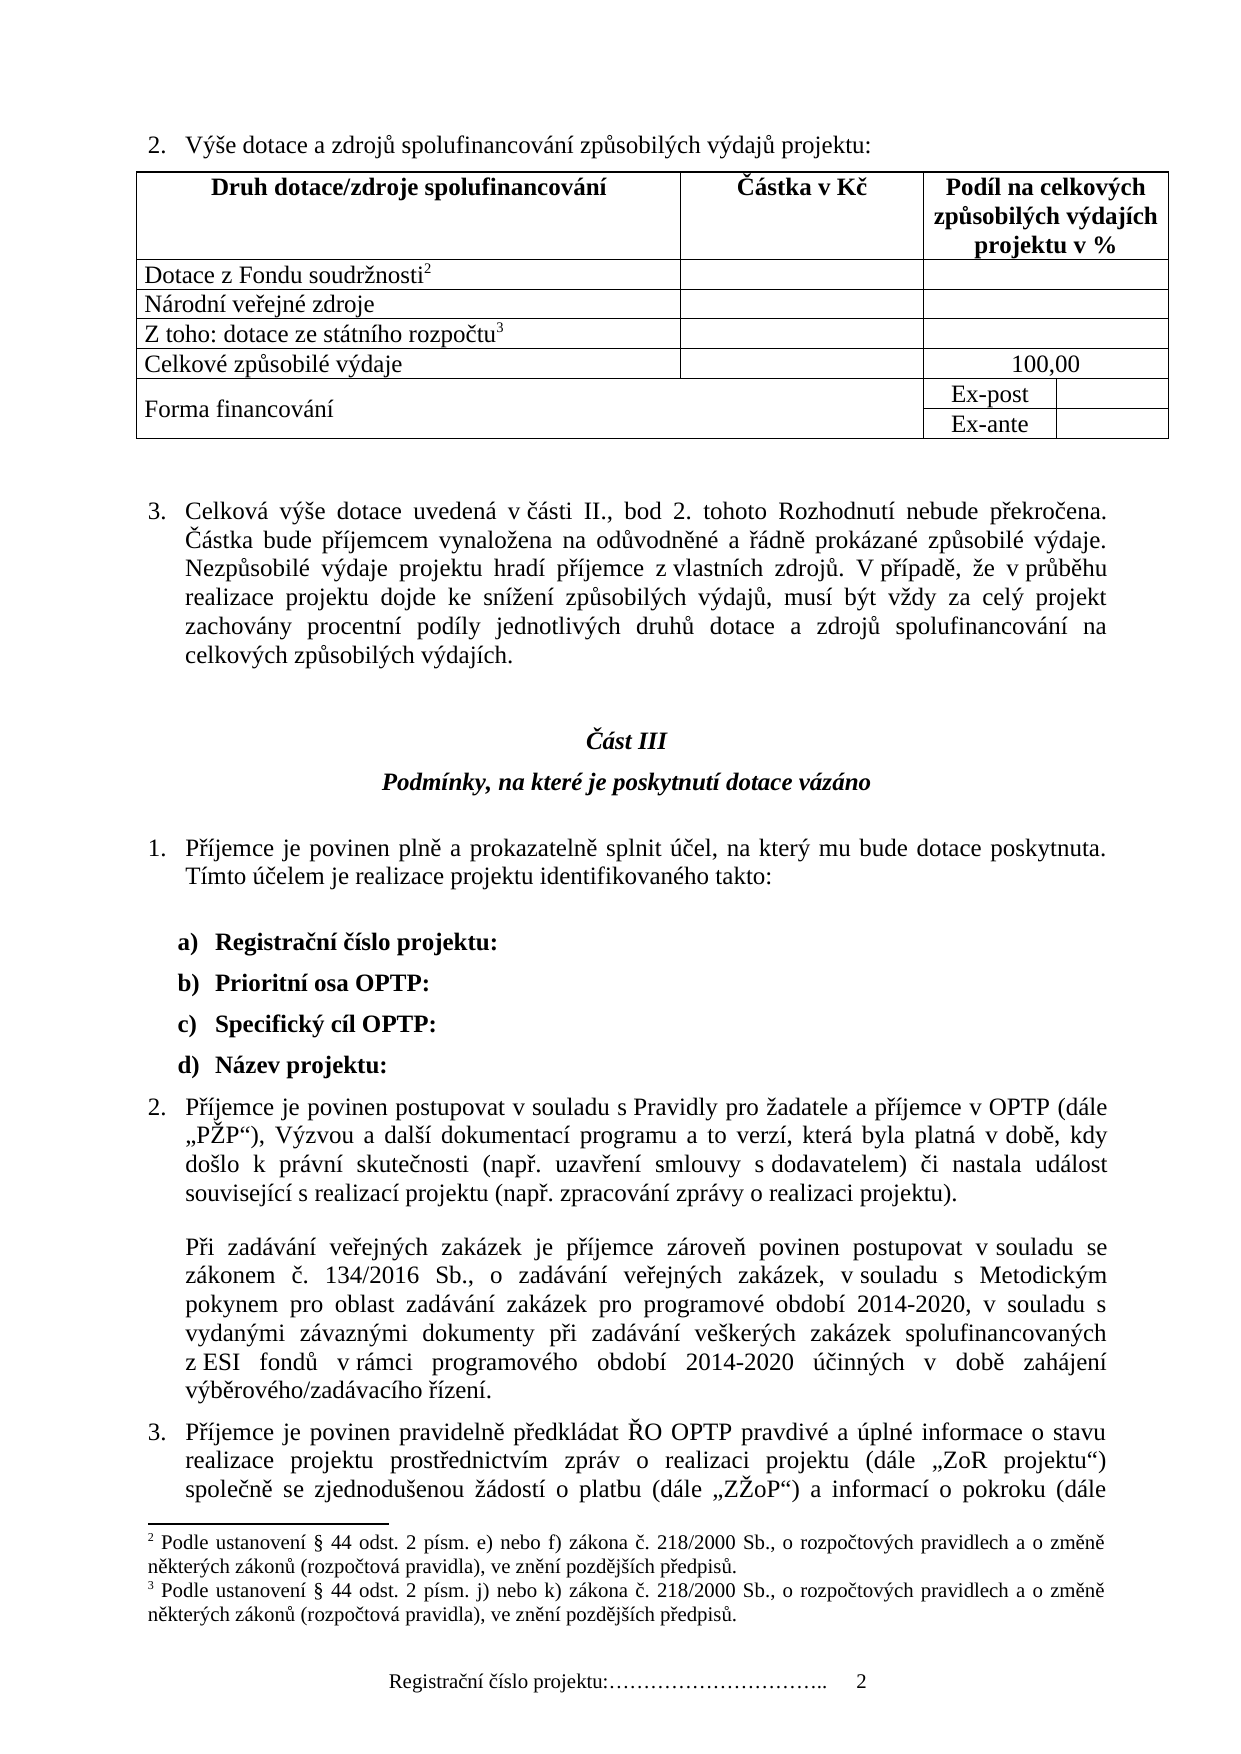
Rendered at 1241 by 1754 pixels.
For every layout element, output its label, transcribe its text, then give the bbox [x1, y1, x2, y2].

table_cell Dotace z Fondu soudržnosti [137, 260, 680, 288]
list Příjemce je povinen plně a prokazatelně splnit účel, na který mu bude dotace poskytnuta. Tímto účelem je realizace projektu identifikovaného takto: [148, 833, 1107, 890]
table_cell Celkové způsobilé výdaje [137, 349, 680, 378]
list Celková výše dotace uvedená v části II., bod 2. tohoto Rozhodnutí nebude překročena. Částka bude příjemcem vynaložena na odůvodněné a řádně prokázané způsobilé výdaje. Nezpůsobilé výdaje projektu hradí příjemce z vlastních zdrojů. V případě, že v průběhu realizace projektu dojde ke snížení způsobilých výdajů, musí být vždy za celý projekt zachovány procentní podíly jednotlivých druhů dotace a zdrojů spolufinancování na celkových způsobilých výdajích. [148, 496, 1107, 668]
table_cell 100,00 [924, 349, 1168, 378]
table_cell [681, 319, 923, 348]
table_header Podíl na celkových způsobilých výdajích projektu v % [924, 173, 1168, 259]
list Registrační číslo projektu: [177, 927, 1107, 955]
list Výše dotace a zdrojů spolufinancování způsobilých výdajů projektu: [148, 130, 1088, 159]
table_cell [1057, 409, 1168, 437]
table_cell [681, 260, 923, 288]
table_cell [681, 290, 923, 318]
table_header Druh dotace/zdroje spolufinancování [137, 173, 680, 259]
table_cell [924, 319, 1168, 348]
list Název projektu: [177, 1050, 1107, 1079]
table_cell [681, 349, 923, 378]
table_cell Ex-ante [924, 409, 1056, 437]
table_cell Z toho: dotace ze státního rozpočtu [137, 319, 680, 348]
table_cell [924, 290, 1168, 318]
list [148, 1417, 1107, 1503]
table_cell [924, 260, 1168, 288]
subtitle Podmínky, na které je poskytnutí dotace vázáno [148, 767, 1107, 796]
table_header Částka v Kč [681, 173, 923, 259]
table_cell [1057, 379, 1168, 408]
table_cell Ex-post [924, 379, 1056, 408]
text Část III [148, 726, 1107, 755]
list Příjemce je povinen postupovat v souladu s Pravidly pro žadatele a příjemce v OPTP (dále „PŽP“), Výzvou a další dokumentací programu a to verzí, která byla platná v době, kdy došlo k právní skutečnosti (např. uzavření smlouvy s dodavatelem) či nastala událost související s realizací projektu (např. zpracování zprávy o realizaci projektu). [148, 1092, 1107, 1207]
table_cell Národní veřejné zdroje [137, 290, 680, 318]
list Prioritní osa OPTP: [177, 968, 1107, 997]
table_cell Forma financování [137, 379, 923, 437]
text Při zadávání veřejných zakázek je příjemce zároveň povinen postupovat v souladu se zákonem č. 134/2016 Sb., o zadávání veřejných zakázek, v souladu s Metodickým pokynem pro oblast zadávání zakázek pro programové období 2014-2020, v souladu s vydanými závaznými dokumenty při zadávání veškerých zakázek spolufinancovaných z ESI fondů v rámci programového období 2014-2020 účinných v době zahájení výběrového/zadávacího řízení. [185, 1232, 1107, 1404]
list Specifický cíl OPTP: [177, 1009, 1107, 1038]
